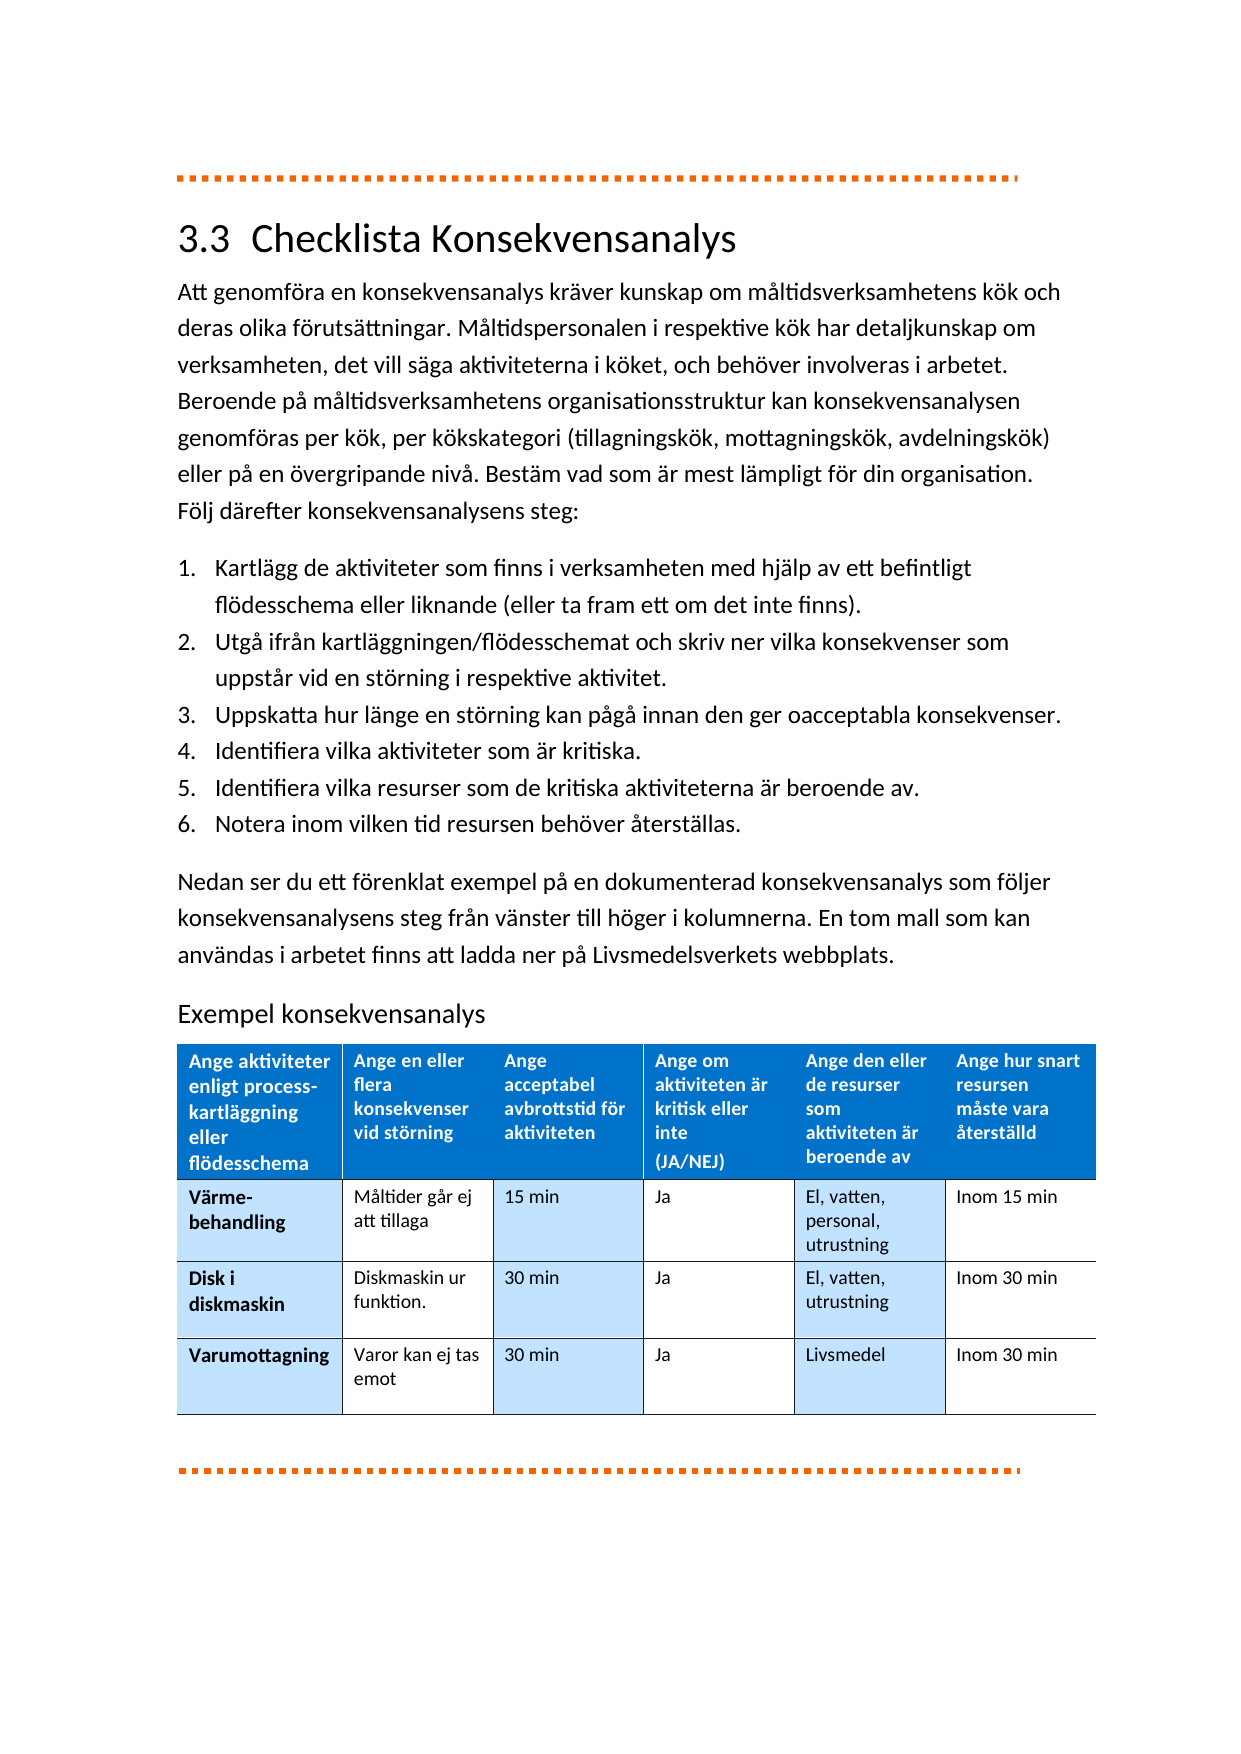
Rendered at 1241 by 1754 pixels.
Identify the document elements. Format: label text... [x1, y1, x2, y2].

table_header Ange aktiviteter enligt processkartläggning eller flödesschema [177, 1044, 342, 1179]
table_cell Inom 15 min [946, 1180, 1096, 1261]
list Uppskatta hur länge en störning kan pågå innan den ger oacceptabla konsekvenser. [177, 699, 1063, 729]
table_cell Livsmedel [795, 1339, 945, 1414]
table_header Ange en eller flera konsekvenser vid störning [343, 1044, 493, 1179]
table_cell Diskmaskin ur funktion. [343, 1262, 493, 1337]
text Att genomföra en konsekvensanalys kräver kunskap om måltidsverksamhetens kök och deras olika förutsättningar. Måltidspersonalen i respektive kök har detaljkunskap om verksamheten, det vill säga aktiviteterna i köket, och behöver involveras i arbetet. Beroende på måltidsverksamhetens organisationsstruktur kan konsekvensanalysen genomföras per kök, per kökskategori (tillagningskök, mottagningskök, avdelningskök) eller på en övergripande nivå. Bestäm vad som är mest lämpligt för din organisation. Följ därefter konsekvensanalysens steg: [177, 276, 1063, 526]
table_cell El, vatten, personal, utrustning [795, 1180, 945, 1261]
table_cell Ja [644, 1180, 794, 1261]
list Kartlägg de aktiviteter som finns i verksamheten med hjälp av ett befintligt flödesschema eller liknande (eller ta fram ett om det inte finns). [177, 552, 1063, 619]
table_cell Disk i diskmaskin [177, 1262, 342, 1337]
table_header Ange om aktiviteten är kritisk eller inte (JA/NEJ) [644, 1044, 794, 1179]
text Nedan ser du ett förenklat exempel på en dokumenterad konsekvensanalys som följer konsekvensanalysens steg från vänster till höger i kolumnerna. En tom mall som kan användas i arbetet finns att ladda ner på Livsmedelsverkets webbplats. [177, 866, 1063, 969]
text Exempel konsekvensanalys [177, 996, 1063, 1031]
table_header Ange den eller de resurser som aktiviteten är beroende av [794, 1044, 945, 1179]
table_cell Ja [644, 1262, 794, 1337]
table_cell Inom 30 min [946, 1339, 1096, 1414]
subtitle 3.3 Checklista Konsekvensanalys [177, 212, 1063, 263]
table_header Ange hur snart resursen måste vara återställd [945, 1044, 1096, 1179]
table_cell Inom 30 min [946, 1262, 1096, 1337]
table_cell Värmebehandling [177, 1180, 342, 1261]
table_cell 15 min [494, 1180, 643, 1261]
table_cell Varumottagning [177, 1339, 342, 1414]
table_cell 30 min [494, 1339, 643, 1414]
table_cell Varor kan ej tas emot [343, 1339, 493, 1414]
table_cell Ja [644, 1339, 794, 1414]
table_cell 30 min [494, 1262, 643, 1337]
list Notera inom vilken tid resursen behöver återställas. [177, 808, 1063, 839]
table_header Ange acceptabel avbrottstid för aktiviteten [493, 1044, 643, 1179]
table_cell El, vatten, utrustning [795, 1262, 945, 1337]
list Utgå ifrån kartläggningen/flödesschemat och skriv ner vilka konsekvenser som uppstår vid en störning i respektive aktivitet. [177, 626, 1063, 693]
list Identifiera vilka resurser som de kritiska aktiviteterna är beroende av. [177, 772, 1063, 802]
table_cell Måltider går ej att tillaga [343, 1180, 493, 1261]
list Identifiera vilka aktiviteter som är kritiska. [177, 735, 1063, 766]
